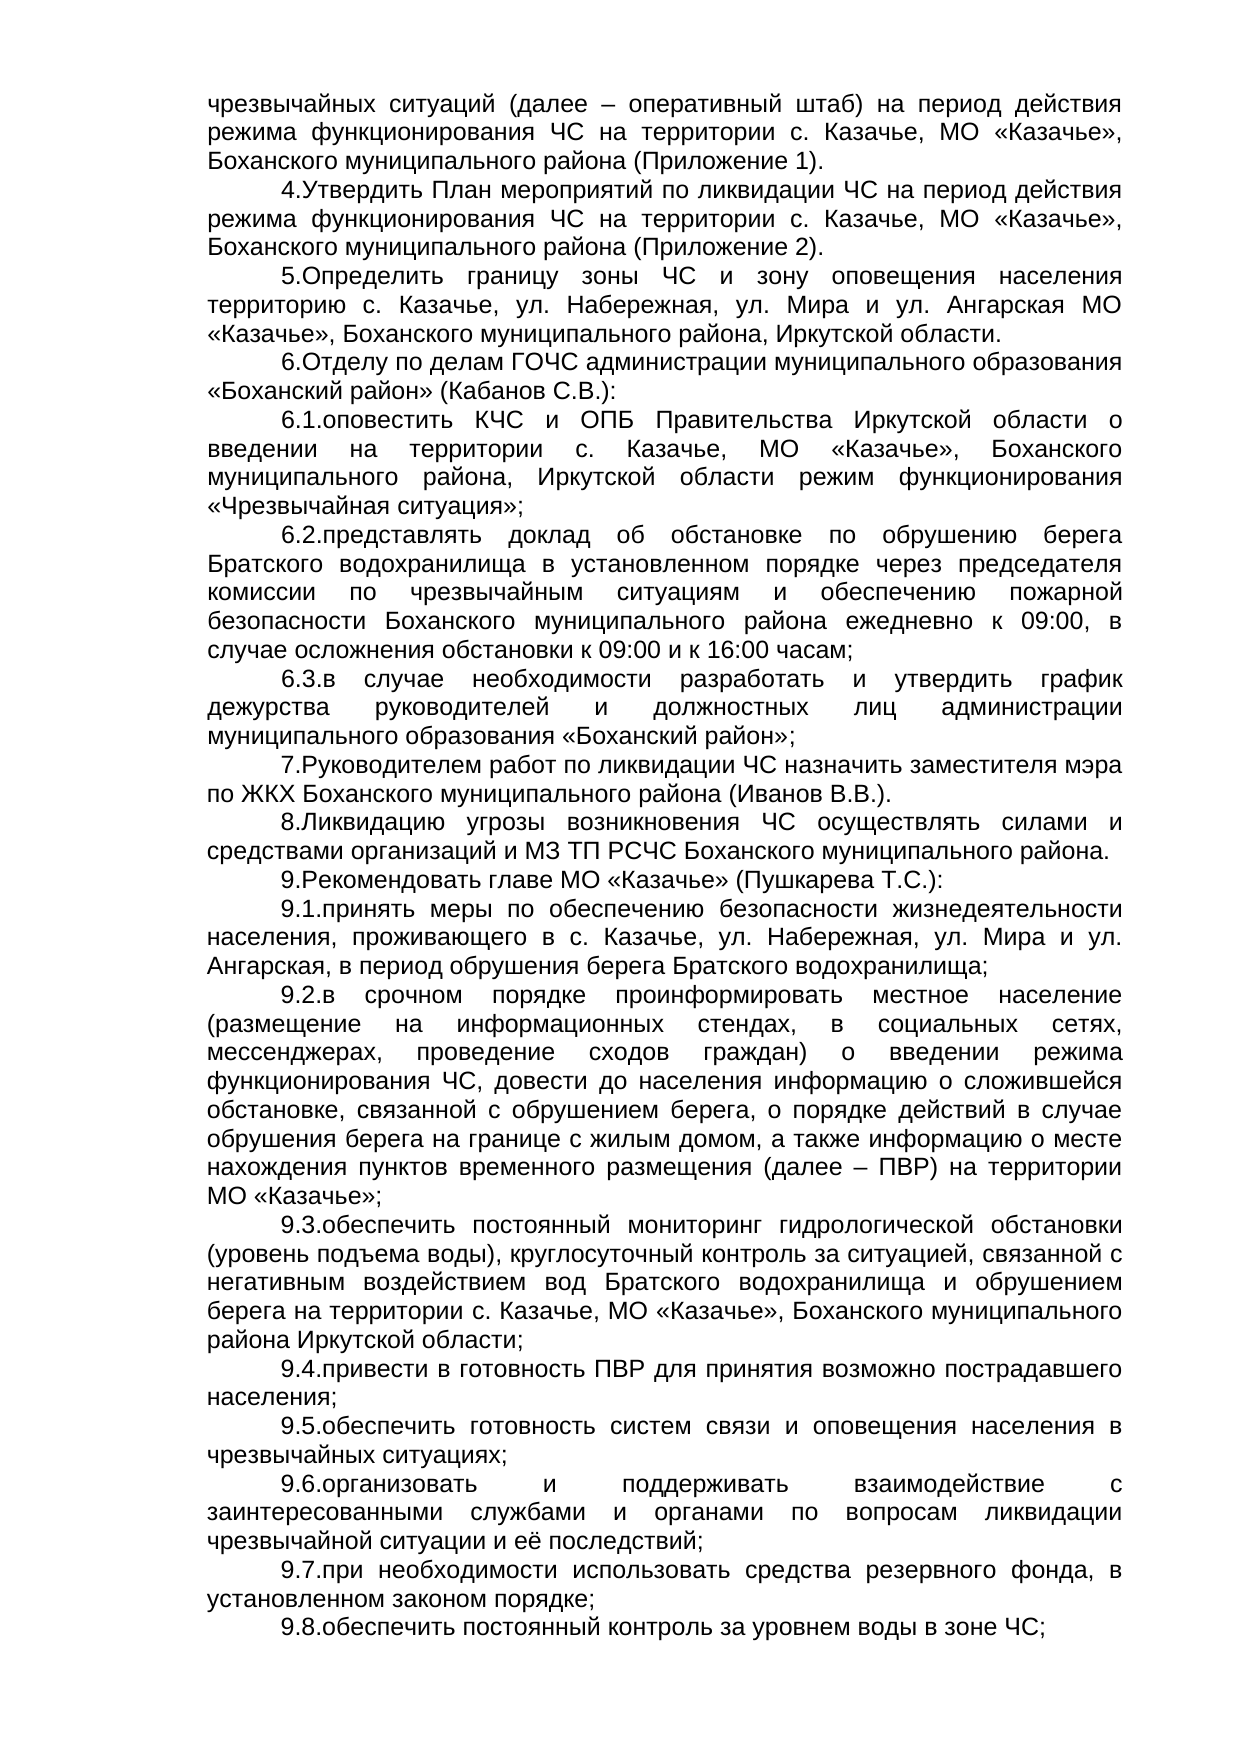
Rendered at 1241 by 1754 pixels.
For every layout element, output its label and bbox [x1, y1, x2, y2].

table_header [194, 89, 1135, 1641]
